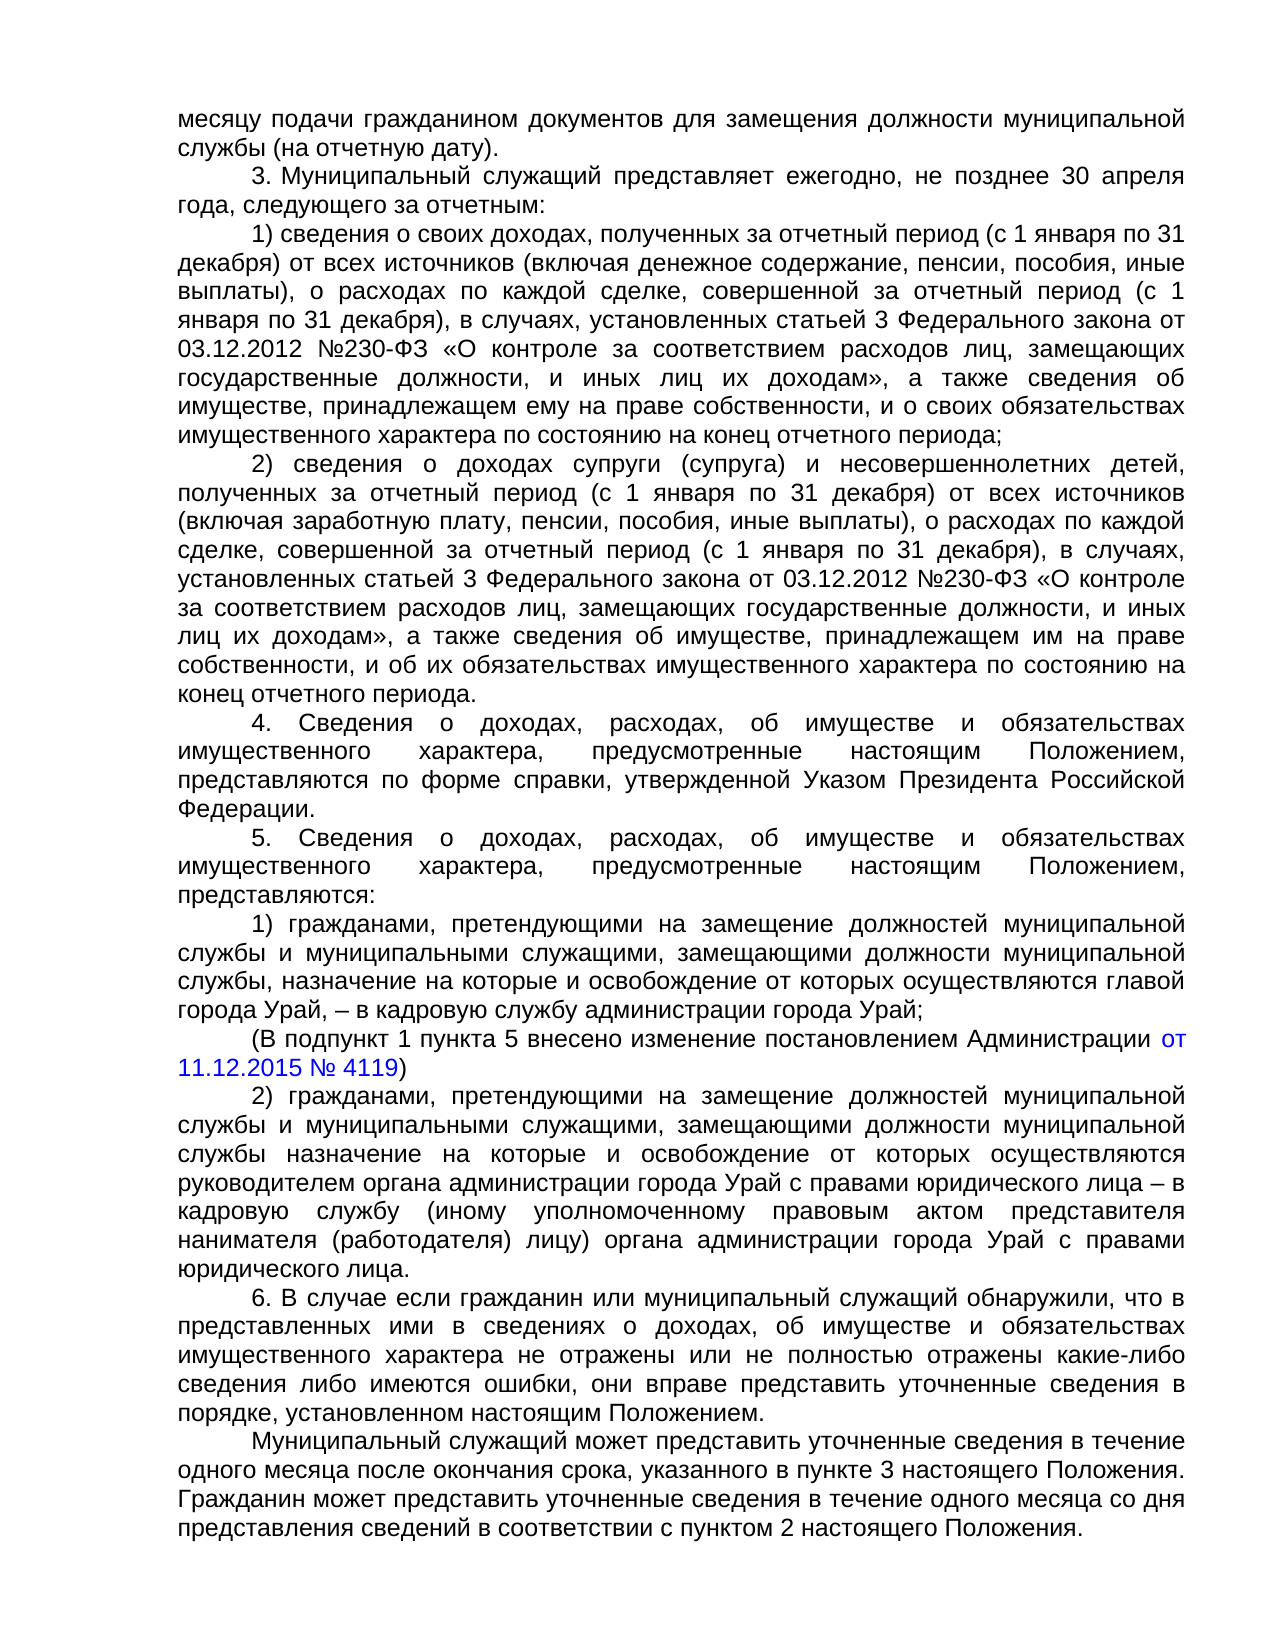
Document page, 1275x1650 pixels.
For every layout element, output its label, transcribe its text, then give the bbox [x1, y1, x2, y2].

text 6. В случае если гражданин или муниципальный служащий обнаружили, что в представленных ими в сведениях о доходах, об имуществе и обязательствах имущественного характера не отражены или не полностью отражены какие-либо сведения либо имеются ошибки, они вправе представить уточненные сведения в порядке, установленном настоящим Положением. [177, 1282, 1186, 1426]
text 5. Сведения о доходах, расходах, об имуществе и обязательствах имущественного характера, предусмотренные настоящим Положением, представляются: [177, 822, 1186, 909]
text (В подпункт 1 пункта 5 внесено изменение постановлением Администрации от 11.12.2015 № 4119) [177, 1024, 1186, 1081]
text 2) гражданами, претендующими на замещение должностей муниципальной службы и муниципальными служащими, замещающими должности муниципальной службы назначение на которые и освобождение от которых осуществляются руководителем органа администрации города Урай с правами юридического лица – в кадровую службу (иному уполномоченному правовым актом представителя нанимателя (работодателя) лицу) органа администрации города Урай с правами юридического лица. [177, 1081, 1186, 1282]
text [177, 104, 1186, 161]
text 1) сведения о своих доходах, полученных за отчетный период (с 1 января по 31 декабря) от всех источников (включая денежное содержание, пенсии, пособия, иные выплаты), о расходах по каждой сделке, совершенной за отчетный период (с 1 января по 31 декабря), в случаях, установленных статьей 3 Федерального закона от 03.12.2012 №230-ФЗ «О контроле за соответствием расходов лиц, замещающих государственные должности, и иных лиц их доходам», а также сведения об имуществе, принадлежащем ему на праве собственности, и о своих обязательствах имущественного характера по состоянию на конец отчетного периода; [177, 219, 1186, 449]
text Муниципальный служащий может представить уточненные сведения в течение одного месяца после окончания срока, указанного в пункте 3 настоящего Положения. Гражданин может представить уточненные сведения в течение одного месяца со дня представления сведений в соответствии с пунктом 2 настоящего Положения. [177, 1426, 1186, 1541]
text 2) сведения о доходах супруги (супруга) и несовершеннолетних детей, полученных за отчетный период (с 1 января по 31 декабря) от всех источников (включая заработную плату, пенсии, пособия, иные выплаты), о расходах по каждой сделке, совершенной за отчетный период (с 1 января по 31 декабря), в случаях, установленных статьей 3 Федерального закона от 03.12.2012 №230-ФЗ «О контроле за соответствием расходов лиц, замещающих государственные должности, и иных лиц их доходам», а также сведения об имуществе, принадлежащем им на праве собственности, и об их обязательствах имущественного характера по состоянию на конец отчетного периода. [177, 449, 1186, 707]
text 4. Сведения о доходах, расходах, об имуществе и обязательствах имущественного характера, предусмотренные настоящим Положением, представляются по форме справки, утвержденной Указом Президента Российской Федерации. [177, 707, 1186, 822]
list Муниципальный служащий представляет ежегодно, не позднее 30 апреля года, следующего за отчетным: [177, 161, 1186, 219]
text 1) гражданами, претендующими на замещение должностей муниципальной службы и муниципальными служащими, замещающими должности муниципальной службы, назначение на которые и освобождение от которых осуществляются главой города Урай, – в кадровую службу администрации города Урай; [177, 909, 1186, 1024]
